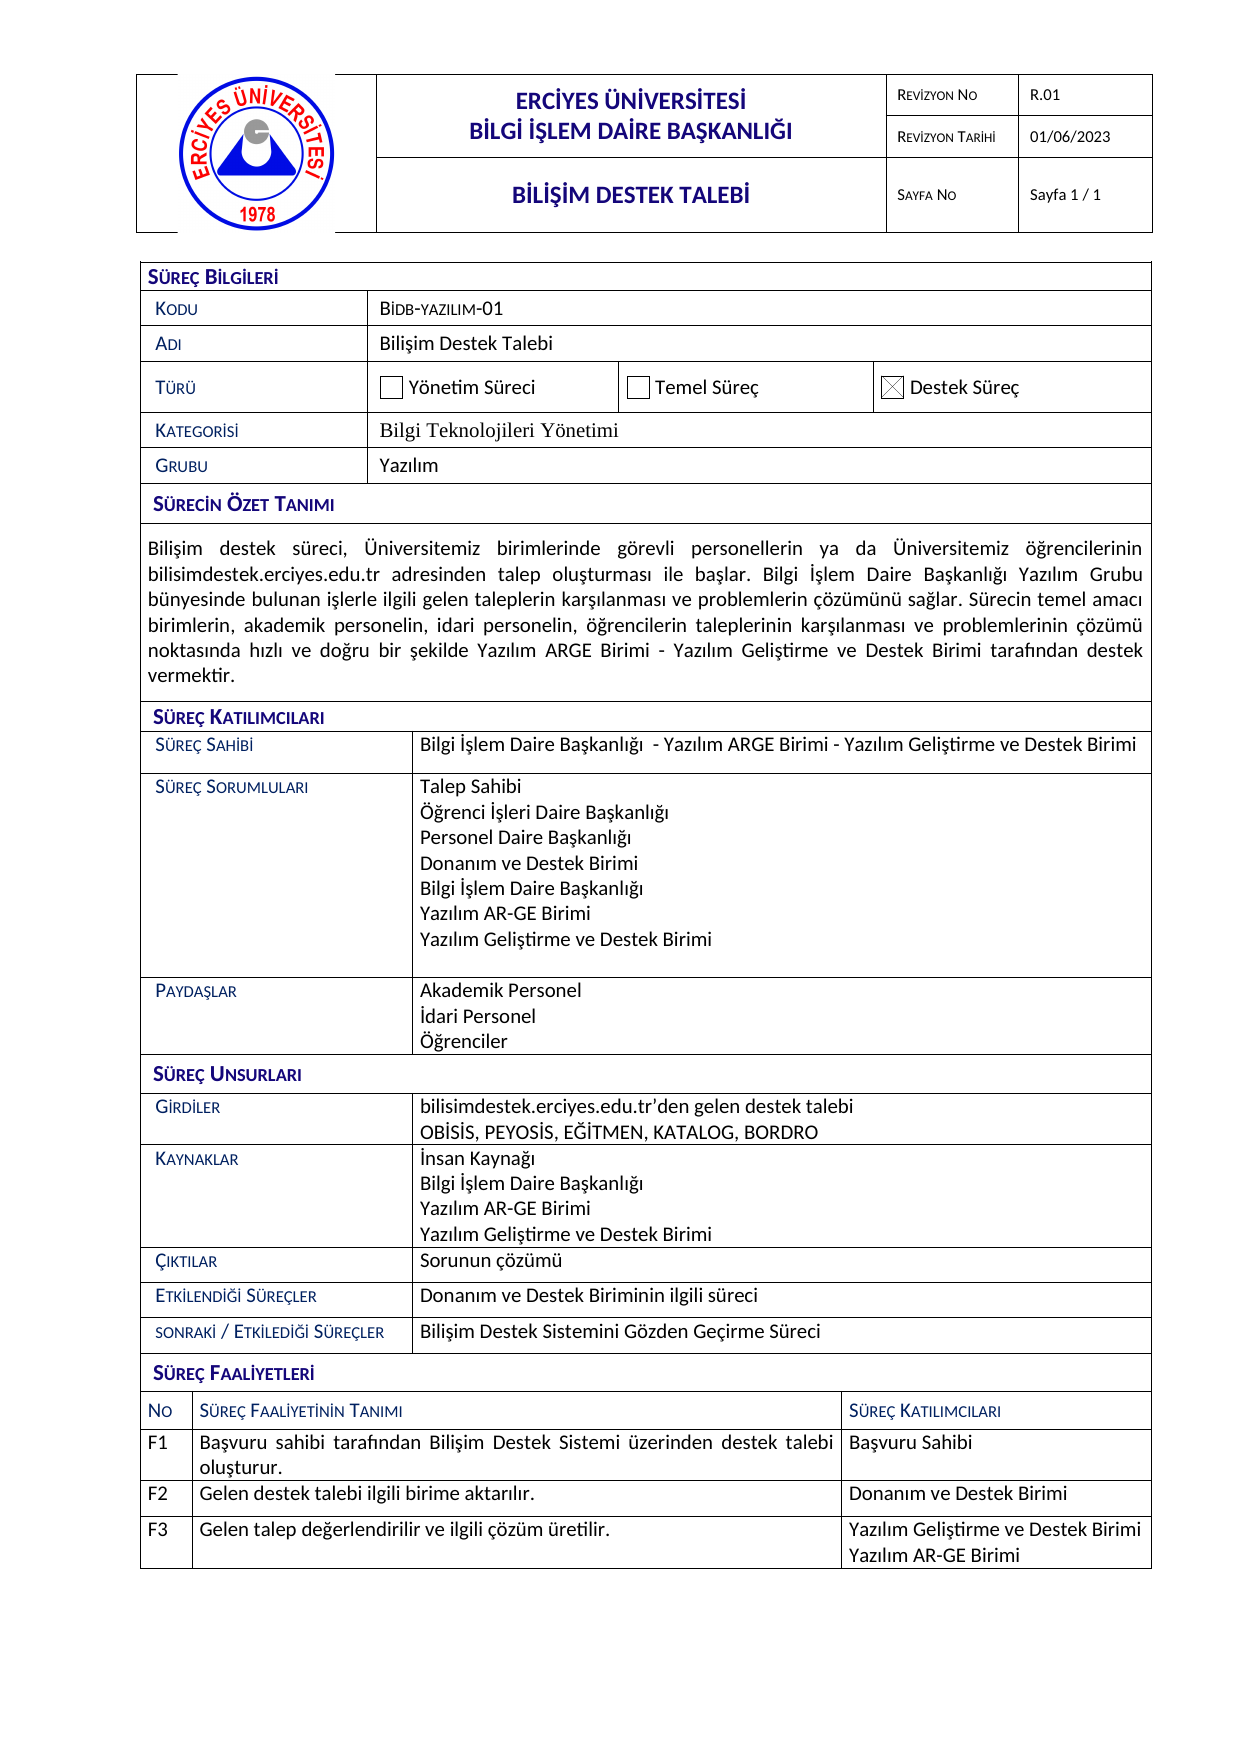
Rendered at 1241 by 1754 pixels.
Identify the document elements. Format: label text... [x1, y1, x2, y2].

table_cell Süreç Sorumluları [141, 774, 412, 977]
table_cell Çıktılar [141, 1248, 412, 1282]
table_cell Bilgi İşlem Daire Başkanlığı - Yazılım ARGE Birimi - Yazılım Geliştirme ve Destek Birimi [413, 732, 1151, 773]
table_cell Paydaşlar [141, 978, 412, 1054]
table_cell İnsan Kaynağı Bilgi İşlem Daire Başkanlığı Yazılım AR-GE Birimi Yazılım Geliştirme ve Destek Birimi [413, 1145, 1151, 1246]
picture [177, 74, 336, 233]
table_header Süreç Bilgileri [141, 263, 1151, 290]
table_cell Akademik Personel İdari Personel Öğrenciler [413, 978, 1151, 1054]
table_cell Süreç Sahibi [141, 732, 412, 773]
table_cell Adı [141, 326, 367, 361]
table_cell bilisimdestek.erciyes.edu.tr’den gelen destek talebi OBİSİS, PEYOSİS, EĞİTMEN, KATALOG, BORDRO [413, 1094, 1151, 1144]
table_cell Süreç Katılımcıları [141, 702, 1151, 731]
table_cell Yönetim Süreci [368, 362, 618, 412]
table_cell Donanım ve Destek Biriminin ilgili süreci [413, 1283, 1151, 1317]
table_cell Bidb-yazılım-01 [368, 291, 1151, 325]
table_cell Süreç Unsurları [141, 1055, 1151, 1093]
table_cell Süreç Katılımcıları [842, 1392, 1151, 1428]
table_cell Başvuru sahibi tarafından Bilişim Destek Sistemi üzerinden destek talebi oluşturur. [193, 1430, 841, 1480]
table_cell Bilgi Teknolojileri Yönetimi [368, 413, 1151, 447]
table_cell sonraki / Etkilediği Süreçler [141, 1318, 412, 1353]
table_cell Bilişim Destek Sistemini Gözden Geçirme Süreci [413, 1318, 1151, 1353]
table_cell Sorunun çözümü [413, 1248, 1151, 1282]
table_cell Donanım ve Destek Birimi [842, 1481, 1151, 1516]
table_cell Temel Süreç [619, 362, 873, 412]
table_cell Bilişim destek süreci, Üniversitemiz birimlerinde görevli personellerin ya da Üniversitemiz öğrencilerinin bilisimdestek.erciyes.edu.tr adresinden talep oluşturması ile başlar. Bilgi İşlem Daire Başkanlığı Yazılım Grubu bünyesinde bulunan işlerle ilgili gelen taleplerin karşılanması ve problemlerin çözümünü sağlar. Sürecin temel amacı birimlerin, akademik personelin, idari personelin, öğrencilerin taleplerinin karşılanması ve problemlerinin çözümü noktasında hızlı ve doğru bir şekilde Yazılım ARGE Birimi - Yazılım Geliştirme ve Destek Birimi tarafından destek vermektir. [141, 524, 1151, 701]
table_cell Süreç Faaliyetinin Tanımı [193, 1392, 841, 1428]
table_cell Süreç Faaliyetleri [141, 1354, 1151, 1391]
table_cell F1 [141, 1430, 192, 1480]
table_cell Talep Sahibi Öğrenci İşleri Daire Başkanlığı Personel Daire Başkanlığı Donanım ve Destek Birimi Bilgi İşlem Daire Başkanlığı Yazılım AR-GE Birimi Yazılım Geliştirme ve Destek Birimi [413, 774, 1151, 977]
table_cell Kaynaklar [141, 1145, 412, 1246]
table_cell Kategorisi [141, 413, 367, 447]
table_cell Bilişim Destek Talebi [368, 326, 1151, 361]
table_cell Sürecin Özet Tanımı [141, 484, 1151, 522]
table_cell Başvuru Sahibi [842, 1430, 1151, 1480]
table_cell Gelen talep değerlendirilir ve ilgili çözüm üretilir. [193, 1517, 841, 1567]
table_cell Türü [141, 362, 367, 412]
table_cell Gelen destek talebi ilgili birime aktarılır. [193, 1481, 841, 1516]
table_cell Etkilendiği Süreçler [141, 1283, 412, 1317]
table_cell Kodu [141, 291, 367, 325]
table_cell Grubu [141, 448, 367, 483]
table_cell Destek Süreç [874, 362, 1151, 412]
table_cell F3 [141, 1517, 192, 1567]
table_cell F2 [141, 1481, 192, 1516]
table_cell No [141, 1392, 192, 1428]
table_cell Girdiler [141, 1094, 412, 1144]
table_cell Yazılım Geliştirme ve Destek Birimi Yazılım AR-GE Birimi [842, 1517, 1151, 1567]
table_cell Yazılım [368, 448, 1151, 483]
